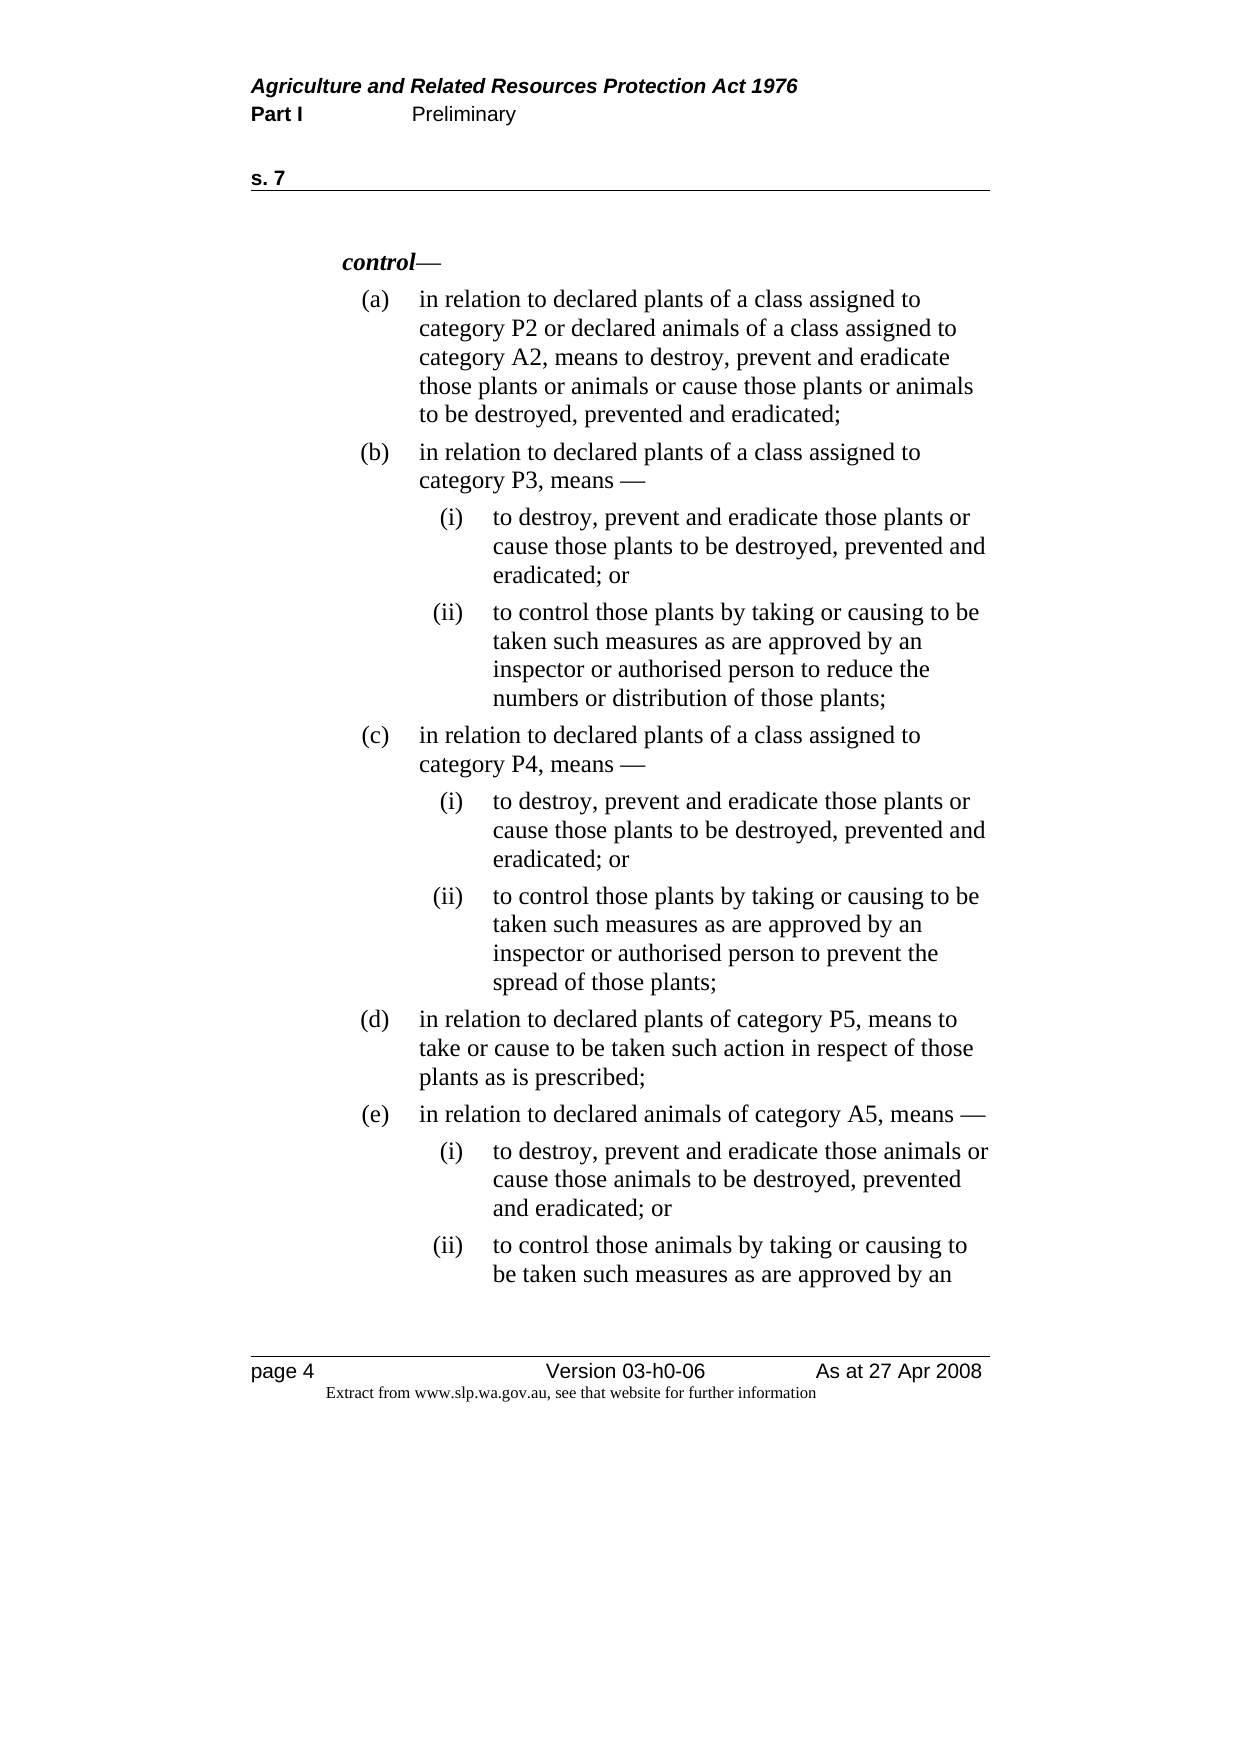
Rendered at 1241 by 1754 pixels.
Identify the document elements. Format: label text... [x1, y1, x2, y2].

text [251, 1230, 990, 1288]
text (e) in relation to declared animals of category A5, means — [251, 1099, 990, 1127]
text (i) to destroy, prevent and eradicate those plants or cause those plants to be destroyed, prevented and eradicated; or [251, 786, 990, 872]
text (a) in relation to declared plants of a class assigned to category P2 or declared animals of a class assigned to category A2, means to destroy, prevent and eradicate those plants or animals or cause those plants or animals to be destroyed, prevented and eradicated; [251, 284, 990, 428]
text (d) in relation to declared plants of category P5, means to take or cause to be taken such action in respect of those plants as is prescribed; [251, 1004, 990, 1090]
text (i) to destroy, prevent and eradicate those animals or cause those animals to be destroyed, prevented and eradicated; or [251, 1136, 990, 1222]
text (b) in relation to declared plants of a class assigned to category P3, means — [251, 437, 990, 494]
text (i) to destroy, prevent and eradicate those plants or cause those plants to be destroyed, prevented and eradicated; or [251, 502, 990, 589]
text (c) in relation to declared plants of a class assigned to category P4, means — [251, 720, 990, 778]
text (ii) to control those plants by taking or causing to be taken such measures as are approved by an inspector or authorised person to prevent the spread of those plants; [251, 881, 990, 996]
text (ii) to control those plants by taking or causing to be taken such measures as are approved by an inspector or authorised person to reduce the numbers or distribution of those plants; [251, 597, 990, 712]
text control— [251, 247, 990, 276]
